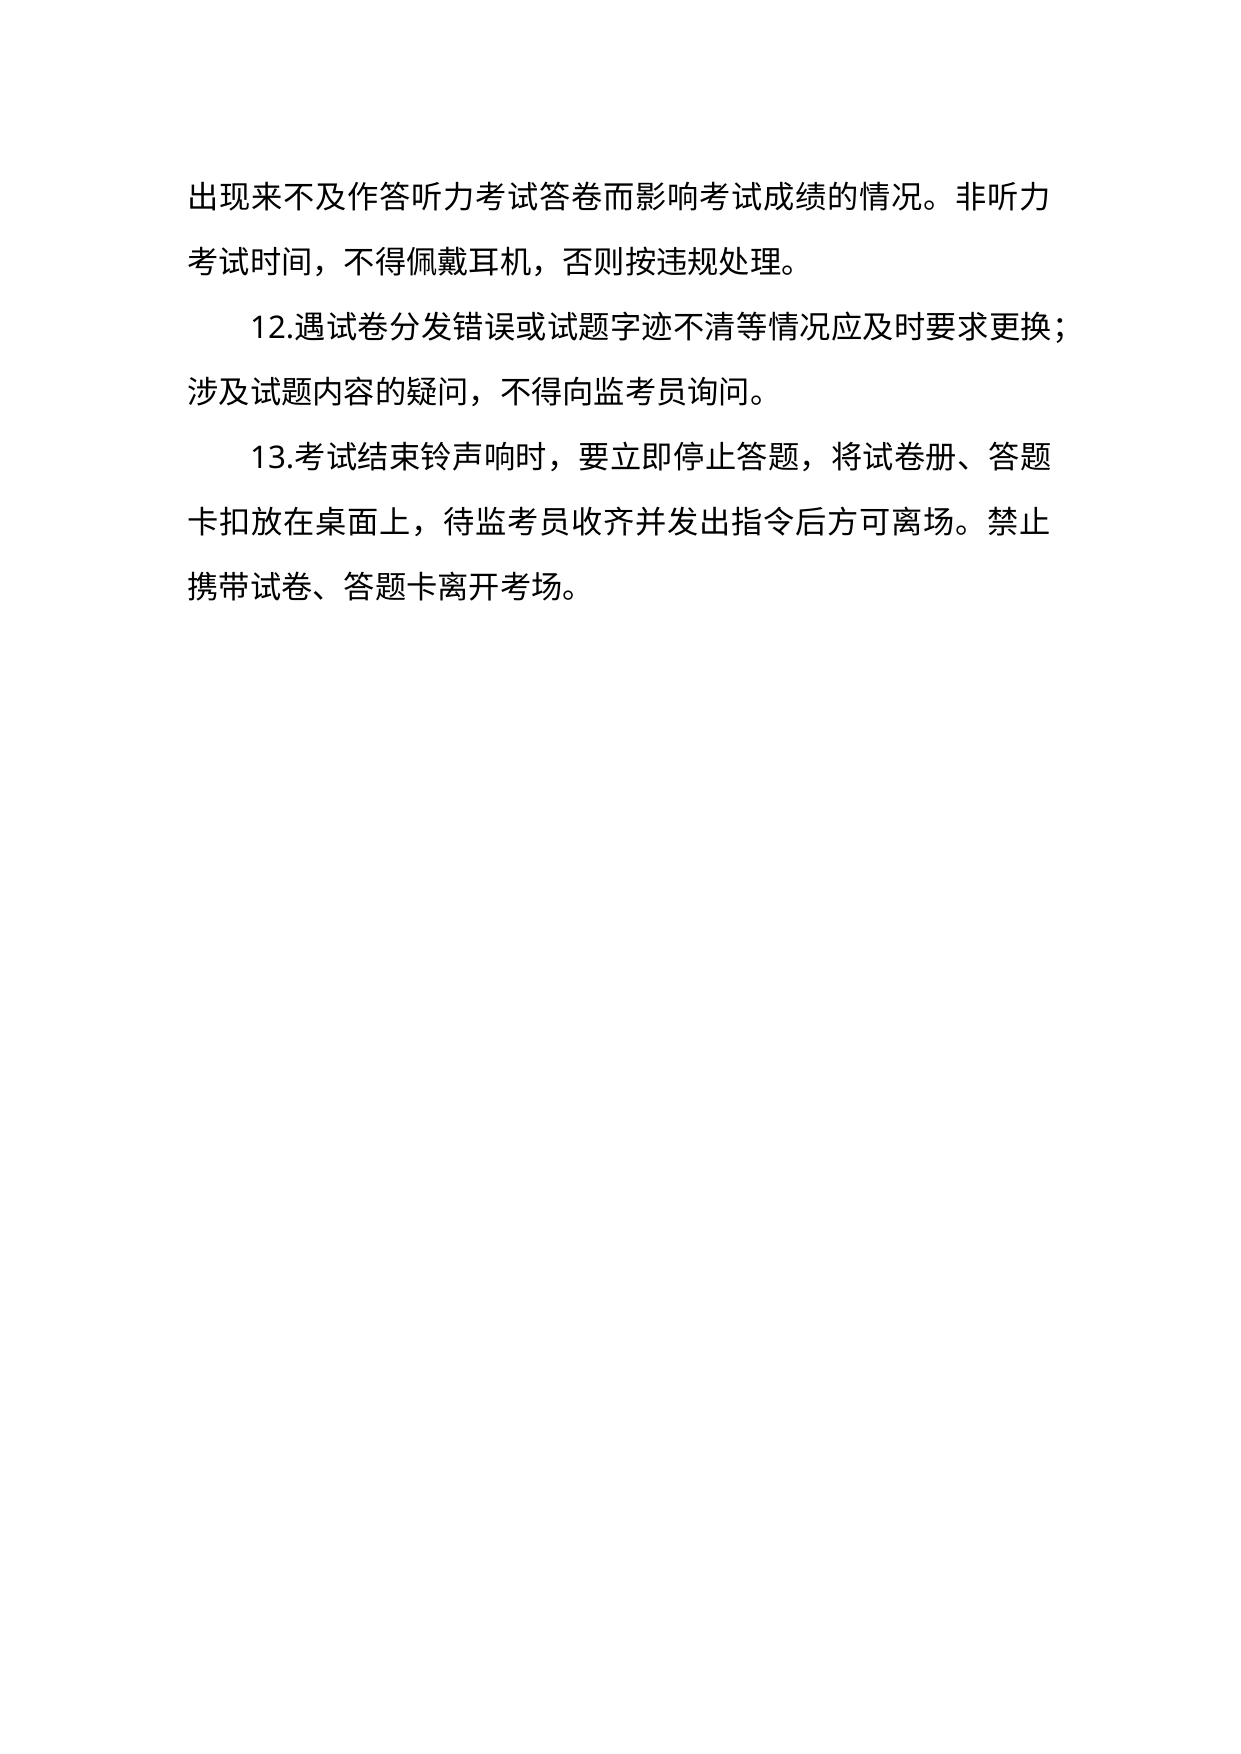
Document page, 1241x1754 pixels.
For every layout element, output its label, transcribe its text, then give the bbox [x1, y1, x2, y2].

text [187, 162, 1053, 292]
text 13.考试结束铃声响时，要立即停止答题，将试卷册、答题卡扣放在桌面上，待监考员收齐并发出指令后方可离场。禁止携带试卷、答题卡离开考场。 [187, 422, 1053, 617]
text 12.遇试卷分发错误或试题字迹不清等情况应及时要求更换；涉及试题内容的疑问，不得向监考员询问。 [187, 292, 1053, 422]
